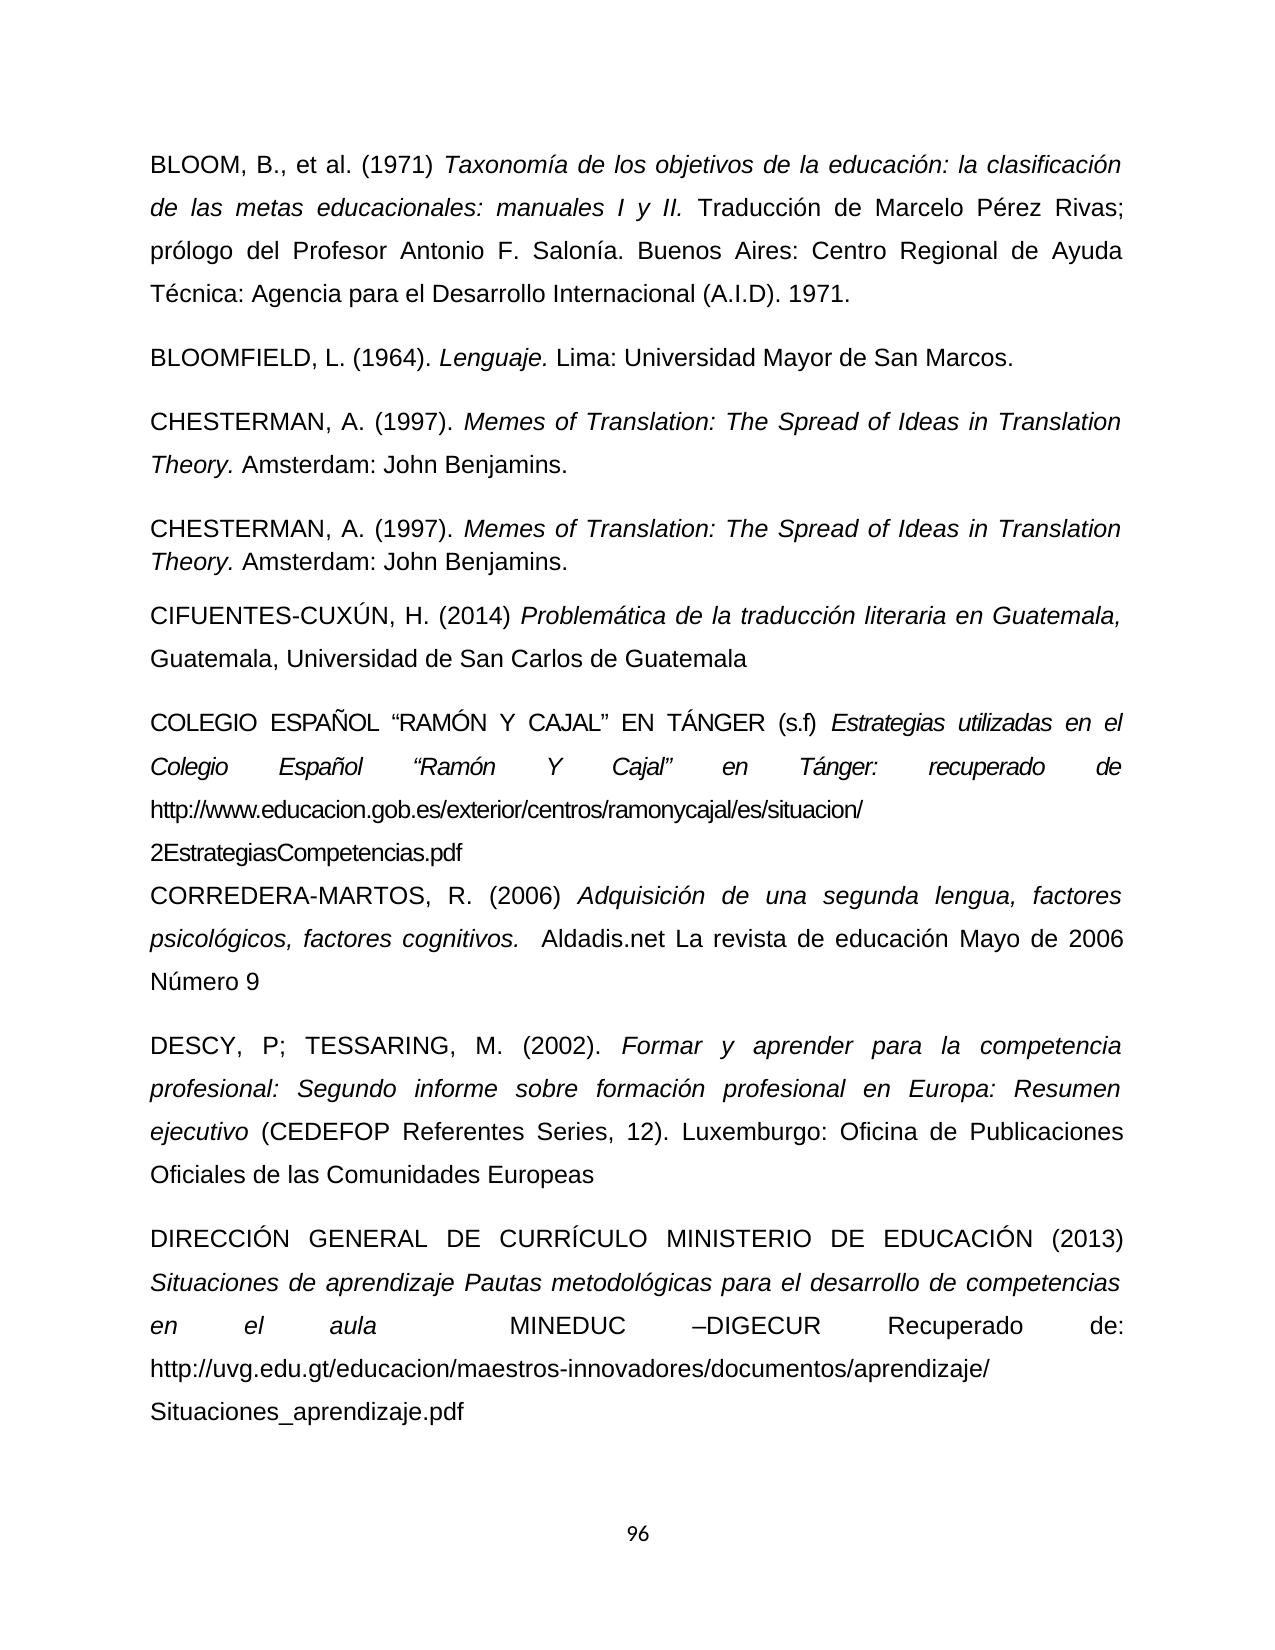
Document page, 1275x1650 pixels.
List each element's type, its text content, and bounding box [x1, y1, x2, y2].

text CHESTERMAN, A. (1997). Memes of Translation: The Spread of Ideas in Translation Theory. Amsterdam: John Benjamins. [150, 407, 1125, 479]
text DIRECCIÓN GENERAL DE CURRÍCULO MINISTERIO DE EDUCACIÓN (2013) Situaciones de aprendizaje Pautas metodológicas para el desarrollo de competencias en el aula MINEDUC –DIGECUR Recuperado de: http://uvg.edu.gt/educacion/maestros-innovadores/documentos/aprendizaje/Situaciones_aprendizaje.pdf [150, 1224, 1125, 1426]
title COLEGIO ESPAÑOL “RAMÓN Y CAJAL” EN TÁNGER (s.f) Estrategias utilizadas en el Colegio Español “Ramón Y Cajal” en Tánger: recuperado de http://www.educacion.gob.es/exterior/centros/ramonycajal/es/situacion/2EstrategiasCompetencias.pdf [150, 708, 1125, 866]
text BLOOM, B., et al. (1971) Taxonomía de los objetivos de la educación: la clasificación de las metas educacionales: manuales I y II. Traducción de Marcelo Pérez Rivas; prólogo del Profesor Antonio F. Salonía. Buenos Aires: Centro Regional de Ayuda Técnica: Agencia para el Desarrollo Internacional (A.I.D). 1971. [150, 150, 1125, 308]
text CHESTERMAN, A. (1997). Memes of Translation: The Spread of Ideas in Translation Theory. Amsterdam: John Benjamins. [150, 514, 1125, 576]
text CIFUENTES-CUXÚN, H. (2014) Problemática de la traducción literaria en Guatemala, Guatemala, Universidad de San Carlos de Guatemala [150, 601, 1125, 673]
text CORREDERA-MARTOS, R. (2006) Adquisición de una segunda lengua, factores psicológicos, factores cognitivos. Aldadis.net La revista de educación Mayo de 2006 Número 9 [150, 881, 1125, 996]
text DESCY, P; TESSARING, M. (2002). Formar y aprender para la competencia profesional: Segundo informe sobre formación profesional en Europa: Resumen ejecutivo (CEDEFOP Referentes Series, 12). Luxemburgo: Oficina de Publicaciones Oficiales de las Comunidades Europeas [150, 1031, 1125, 1189]
text BLOOMFIELD, L. (1964). Lenguaje. Lima: Universidad Mayor de San Marcos. [150, 343, 1125, 372]
